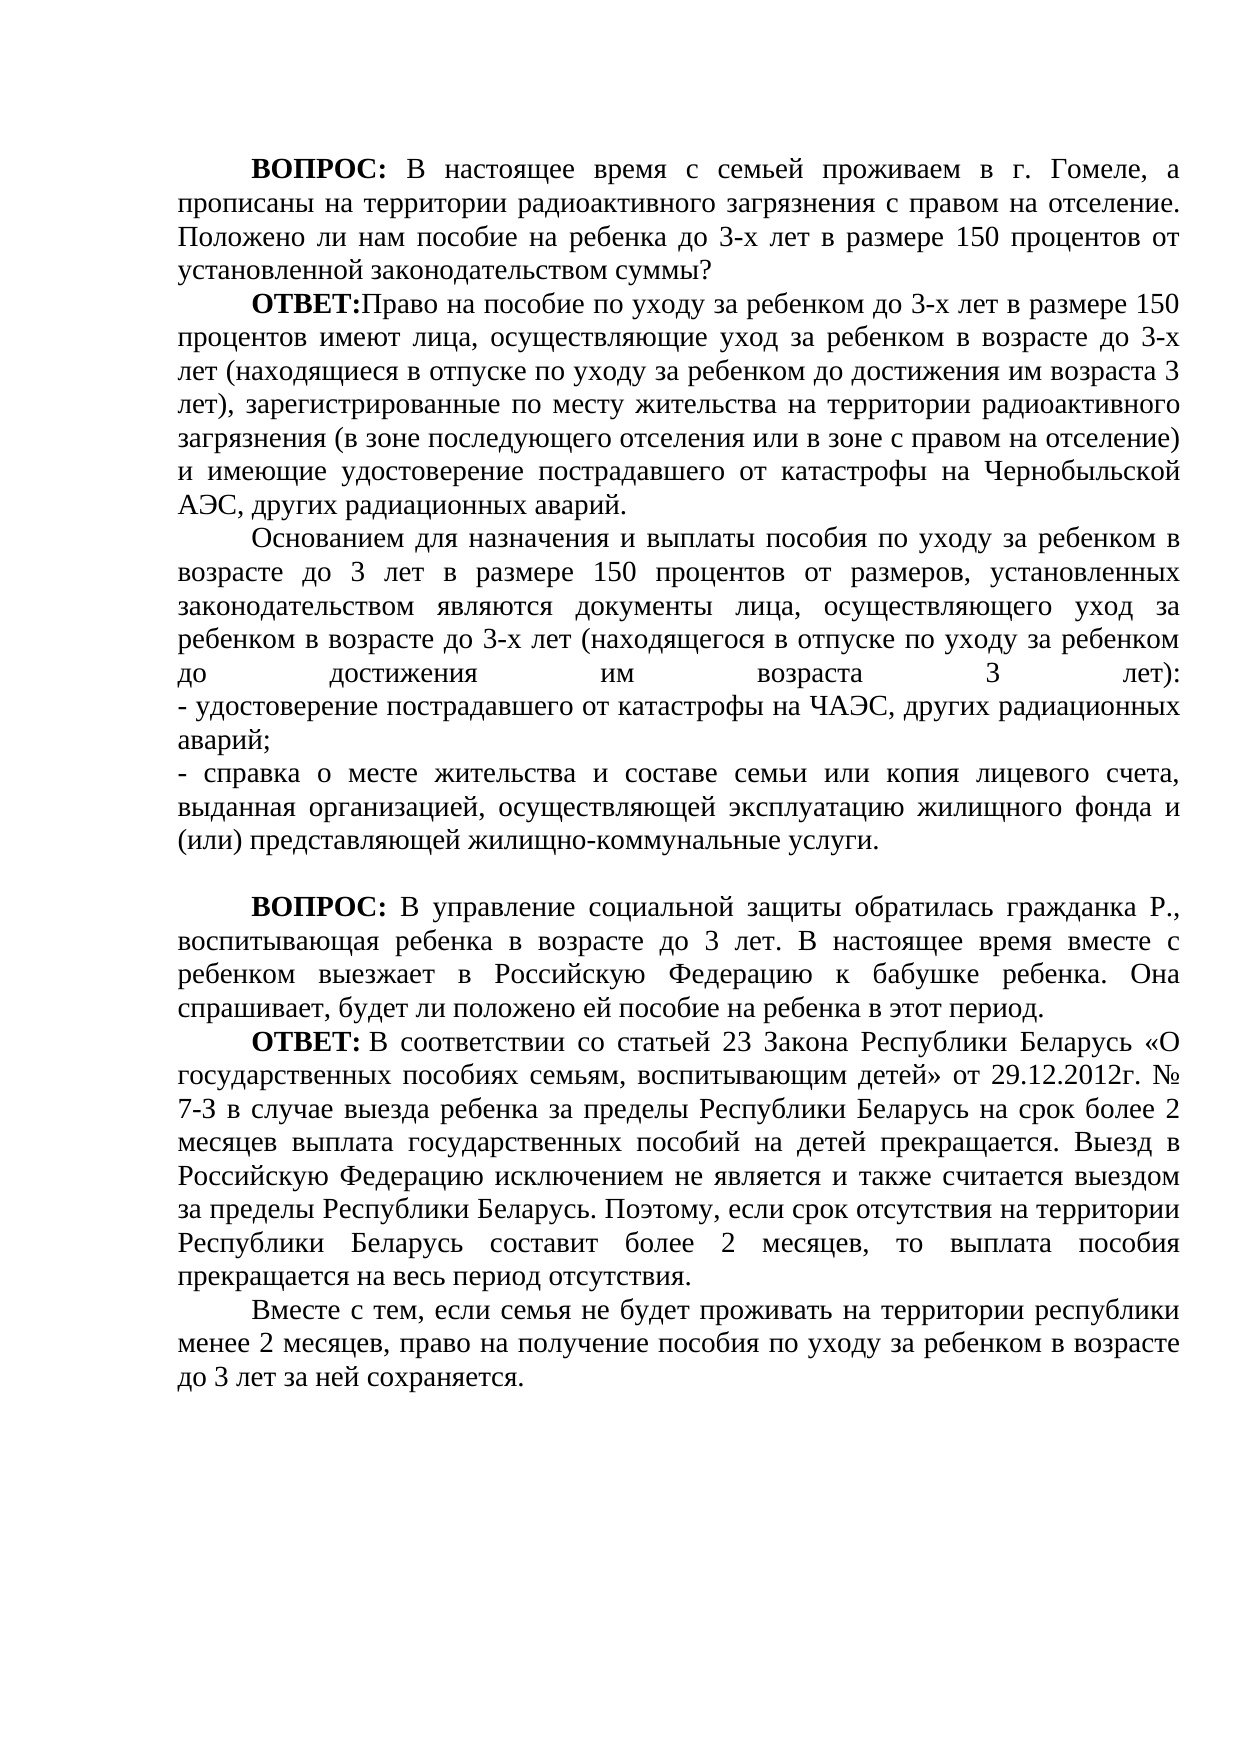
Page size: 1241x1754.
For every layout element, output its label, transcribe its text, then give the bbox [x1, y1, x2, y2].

subtitle - справка о месте жительства и составе семьи или копия лицевого счета, выданная организацией, осуществляющей эксплуатацию жилищного фонда и (или) представляющей жилищно-коммунальные услуги. [177, 755, 1181, 856]
subtitle ВОПРОС: В настоящее время с семьей проживаем в г. Гомеле, а прописаны на территории радиоактивного загрязнения с правом на отселение. Положено ли нам пособие на ребенка до 3-х лет в размере 150 процентов от установленной законодательством суммы? [177, 152, 1181, 286]
subtitle ВОПРОС: В управление социальной защиты обратилась гражданка Р., воспитывающая ребенка в возрасте до 3 лет. В настоящее время вместе с ребенком выезжает в Российскую Федерацию к бабушке ребенка. Она спрашивает, будет ли положено ей пособие на ребенка в этот период. [177, 889, 1181, 1024]
subtitle Вместе с тем, если семья не будет проживать на территории республики менее 2 месяцев, право на получение пособия по уходу за ребенком в возрасте до 3 лет за ней сохраняется. [177, 1292, 1181, 1393]
subtitle ОТВЕТ: В соответствии со статьей 23 Закона Республики Беларусь «О государственных пособиях семьям, воспитывающим детей» от 29.12.2012г. № 7-З в случае выезда ребенка за пределы Республики Беларусь на срок более 2 месяцев выплата государственных пособий на детей прекращается. Выезд в Российскую Федерацию исключением не является и также считается выездом за пределы Республики Беларусь. Поэтому, если срок отсутствия на территории Республики Беларусь составит более 2 месяцев, то выплата пособия прекращается на весь период отсутствия. [177, 1024, 1181, 1292]
subtitle Основанием для назначения и выплаты пособия по уходу за ребенком в возрасте до 3 лет в размере 150 процентов от размеров, установленных законодательством являются документы лица, осуществляющего уход за ребенком в возрасте до 3-х лет (находящегося в отпуске по уходу за ребенком до достижения им возраста 3 лет): - удостоверение пострадавшего от катастрофы на ЧАЭС, других радиационных аварий; [177, 521, 1181, 755]
subtitle ОТВЕТ:Право на пособие по уходу за ребенком до 3-х лет в размере 150 процентов имеют лица, осуществляющие уход за ребенком в возрасте до 3-х лет (находящиеся в отпуске по уходу за ребенком до достижения им возраста 3 лет), зарегистрированные по месту жительства на территории радиоактивного загрязнения (в зоне последующего отселения или в зоне с правом на отселение) и имеющие удостоверение пострадавшего от катастрофы на Чернобыльской АЭС, других радиационных аварий. [177, 286, 1181, 521]
